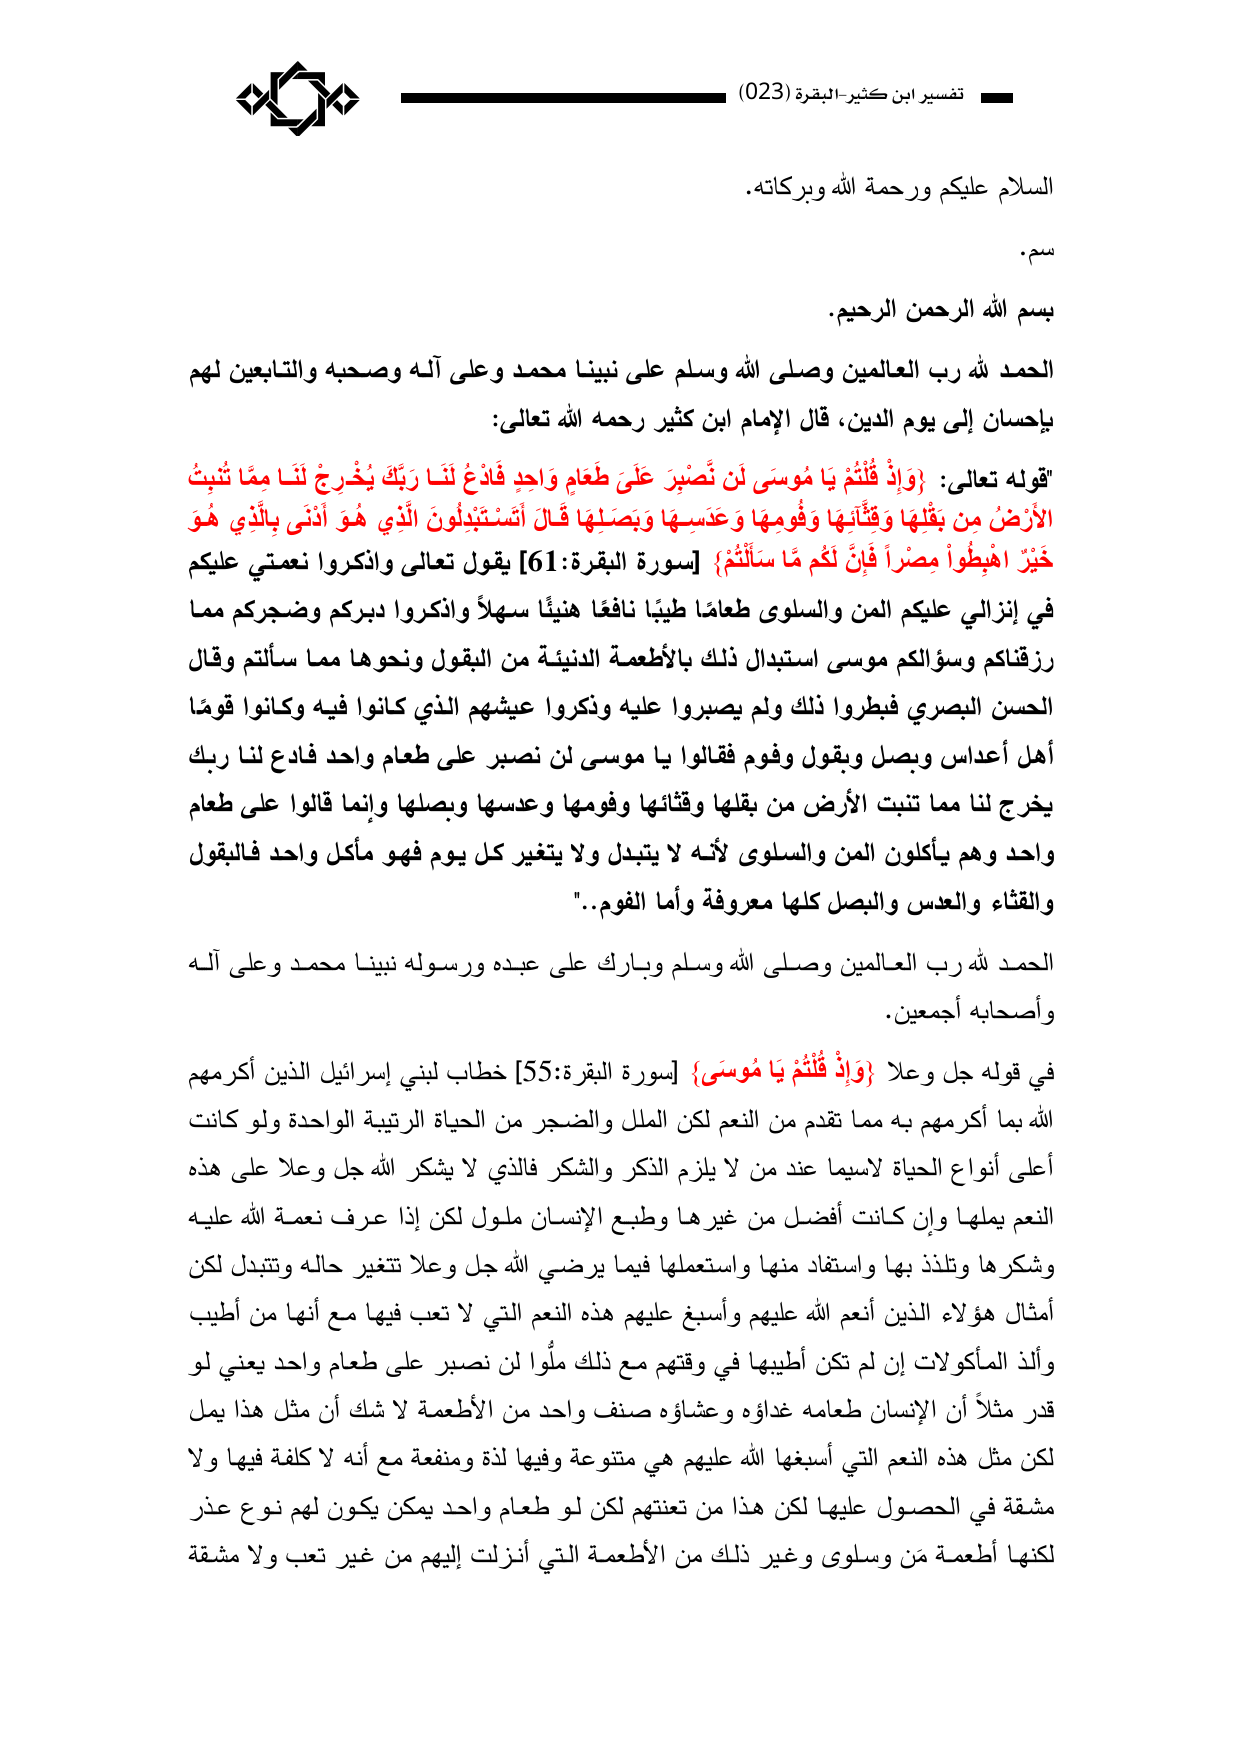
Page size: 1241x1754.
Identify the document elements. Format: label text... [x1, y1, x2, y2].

text بسم الله الرحمن الرحيم. [187, 284, 1053, 333]
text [187, 1047, 1053, 1578]
text الحمد لله رب العالمين وصلى الله وسلم وبارك على عبده ورسوله نبينا محمد وعلى آله وأصحابه أجمعين. [187, 938, 1053, 1034]
text "قوله تعالى: {وَإِذْ قُلْتُمْ يَا مُوسَى لَن نَّصْبِرَ عَلَىَ طَعَامٍ وَاحِدٍ فَادْعُ لَنَا رَبَّكَ يُخْرِجْ لَنَا مِمَّا تُنبِتُ الأَرْضُ مِن بَقْلِهَا وَقِثَّآئِهَا وَفُومِهَا وَعَدَسِهَا وَبَصَلِهَا قَالَ أَتَسْتَبْدِلُونَ الَّذِي هُوَ أَدْنَى بِالَّذِي هُوَ خَيْرٌ اهْبِطُواْ مِصْراً فَإِنَّ لَكُم مَّا سَأَلْتُمْ} [سورة البقرة:61] يقول تعالى واذكروا نعمتي عليكم في إنزالي عليكم المن والسلوى طعامًا طيبًا نافعًا هنيئًا سهلاً واذكروا دبركم وضجركم مما رزقناكم وسؤالكم موسى استبدال ذلك بالأطعمة الدنيئة من البقول ونحوها مما سألتم وقال الحسن البصري فبطروا ذلك ولم يصبروا عليه وذكروا عيشهم الذي كانوا فيه وكانوا قومًا أهل أعداس وبصل وبقول وفوم فقالوا يا موسى لن نصبر على طعام واحد فادع لنا ربك يخرج لنا مما تنبت الأرض من بقلها وقثائها وفومها وعدسها وبصلها وإنما قالوا على طعام واحد وهم يأكلون المن والسلوى لأنه لا يتبدل ولا يتغير كل يوم فهو مأكل واحد فالبقول والقثاء والعدس والبصل كلها معروفة وأما الفوم.." [187, 455, 1053, 925]
text السلام عليكم ورحمة الله وبركاته. [187, 162, 1053, 211]
text الحمد لله رب العالمين وصلى الله وسلم على نبينا محمد وعلى آله وصحبه والتابعين لهم بإحسان إلى يوم الدين، قال الإمام ابن كثير رحمه الله تعالى: [187, 345, 1053, 442]
text سم. [187, 223, 1053, 272]
